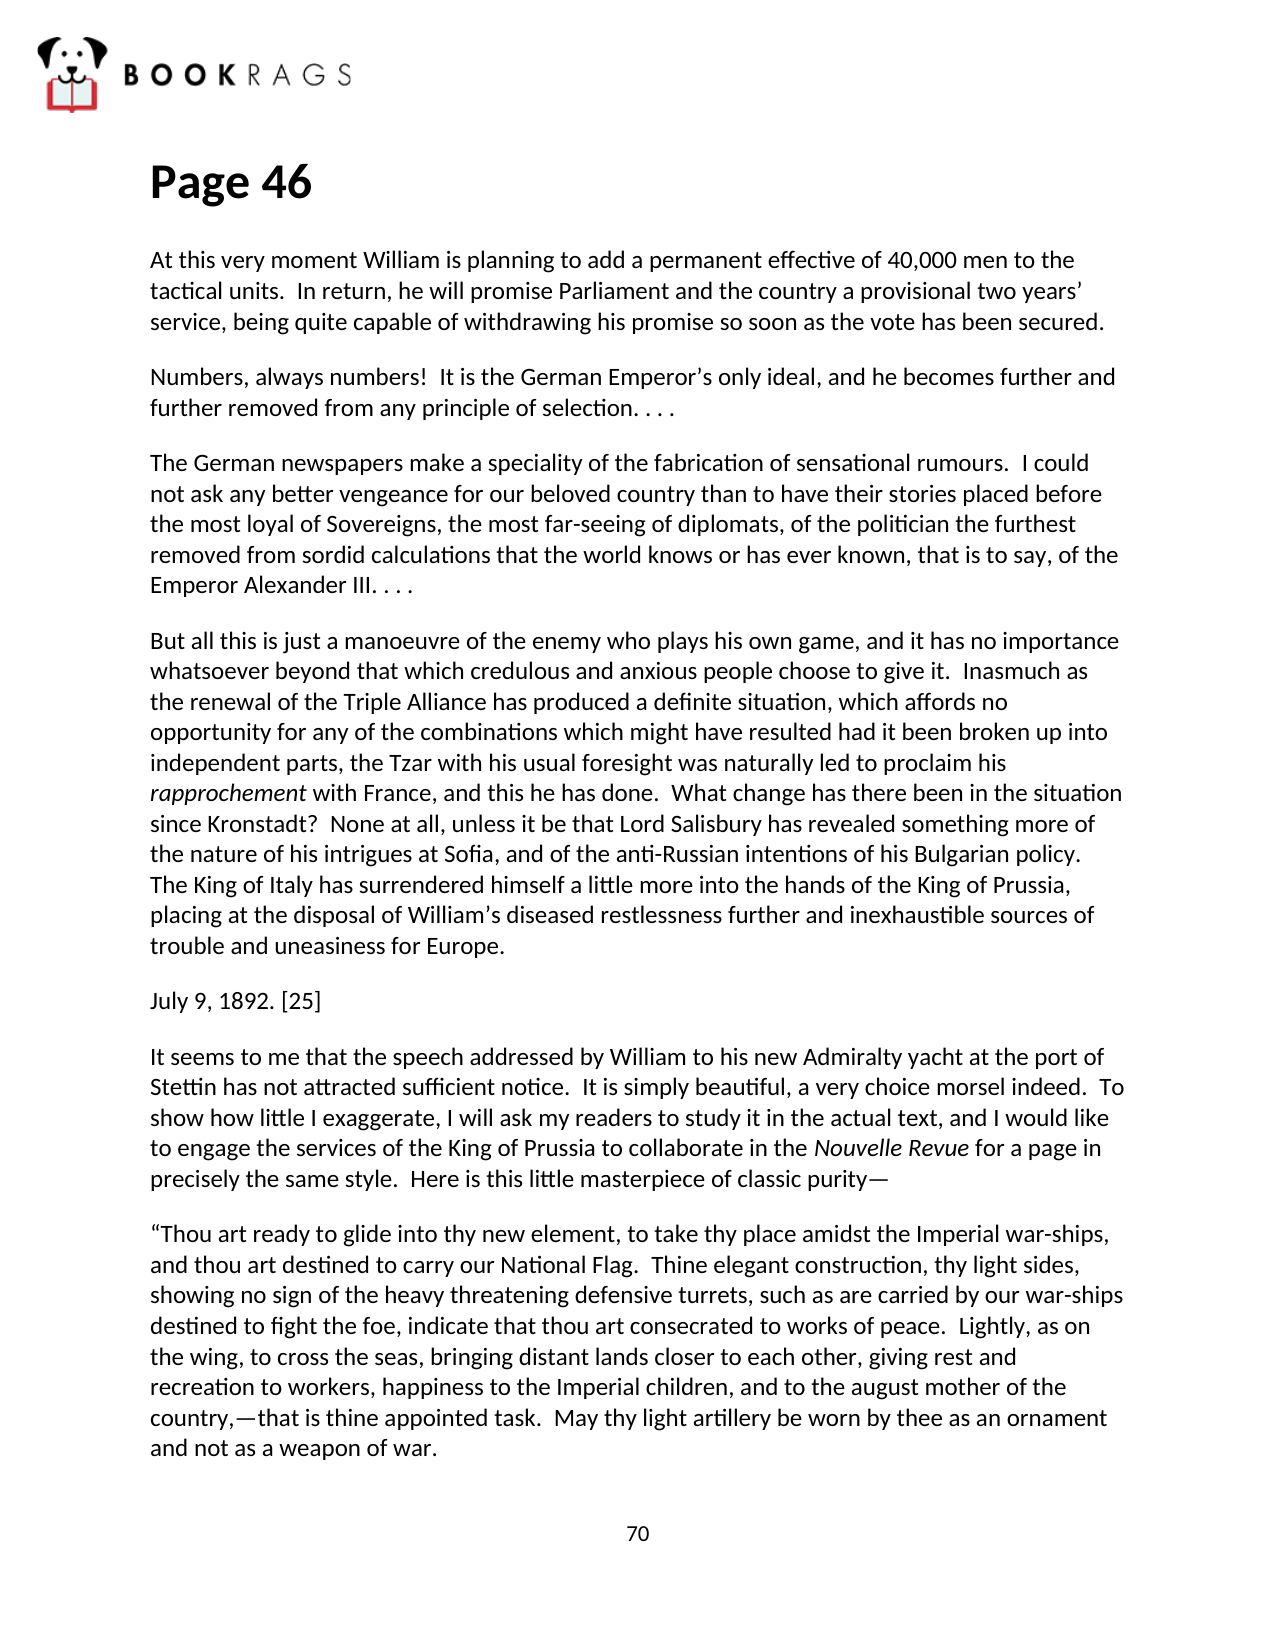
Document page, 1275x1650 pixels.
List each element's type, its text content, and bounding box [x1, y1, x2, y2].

text July 9, 1892. [25] [150, 986, 1125, 1016]
text The German newspapers make a speciality of the fabrication of sensational rumours. I could not ask any better vengeance for our beloved country than to have their stories placed before the most loyal of Sovereigns, the most far-seeing of diplomats, of the politician the furthest removed from sordid calculations that the world knows or has ever known, that is to say, of the Emperor Alexander III. . . . [150, 447, 1125, 600]
text Page 46 [150, 150, 1125, 211]
text Numbers, always numbers! It is the German Emperor’s only ideal, and he becomes further and further removed from any principle of selection. . . . [150, 361, 1125, 422]
text At this very moment William is planning to add a permanent effective of 40,000 men to the tactical units. In return, he will promise Parliament and the country a provisional two years’ service, being quite capable of withdrawing his promise so soon as the vote has been secured. [150, 244, 1125, 336]
text “Thou art ready to glide into thy new element, to take thy place amidst the Imperial war-ships, and thou art destined to carry our National Flag. Thine elegant construction, thy light sides, showing no sign of the heavy threatening defensive turrets, such as are carried by our war-ships destined to fight the foe, indicate that thou art consecrated to works of peace. Lightly, as on the wing, to cross the seas, bringing distant lands closer to each other, giving rest and recreation to workers, happiness to the Imperial children, and to the august mother of the country,—­that is thine appointed task. May thy light artillery be worn by thee as an ornament and not as a weapon of war. [150, 1219, 1125, 1463]
text But all this is just a manoeuvre of the enemy who plays his own game, and it has no importance whatsoever beyond that which credulous and anxious people choose to give it. Inasmuch as the renewal of the Triple Alliance has produced a definite situation, which affords no opportunity for any of the combinations which might have resulted had it been broken up into independent parts, the Tzar with his usual foresight was naturally led to proclaim his rapprochement with France, and this he has done. What change has there been in the situation since Kronstadt? None at all, unless it be that Lord Salisbury has revealed something more of the nature of his intrigues at Sofia, and of the anti-Russian intentions of his Bulgarian policy. The King of Italy has surrendered himself a little more into the hands of the King of Prussia, placing at the disposal of William’s diseased restlessness further and inexhaustible sources of trouble and uneasiness for Europe. [150, 625, 1125, 961]
picture [37, 37, 351, 113]
text It seems to me that the speech addressed by William to his new Admiralty yacht at the port of Stettin has not attracted sufficient notice. It is simply beautiful, a very choice morsel indeed. To show how little I exaggerate, I will ask my readers to study it in the actual text, and I would like to engage the services of the King of Prussia to collaborate in the Nouvelle Revue for a page in precisely the same style. Here is this little masterpiece of classic purity—­ [150, 1041, 1125, 1194]
